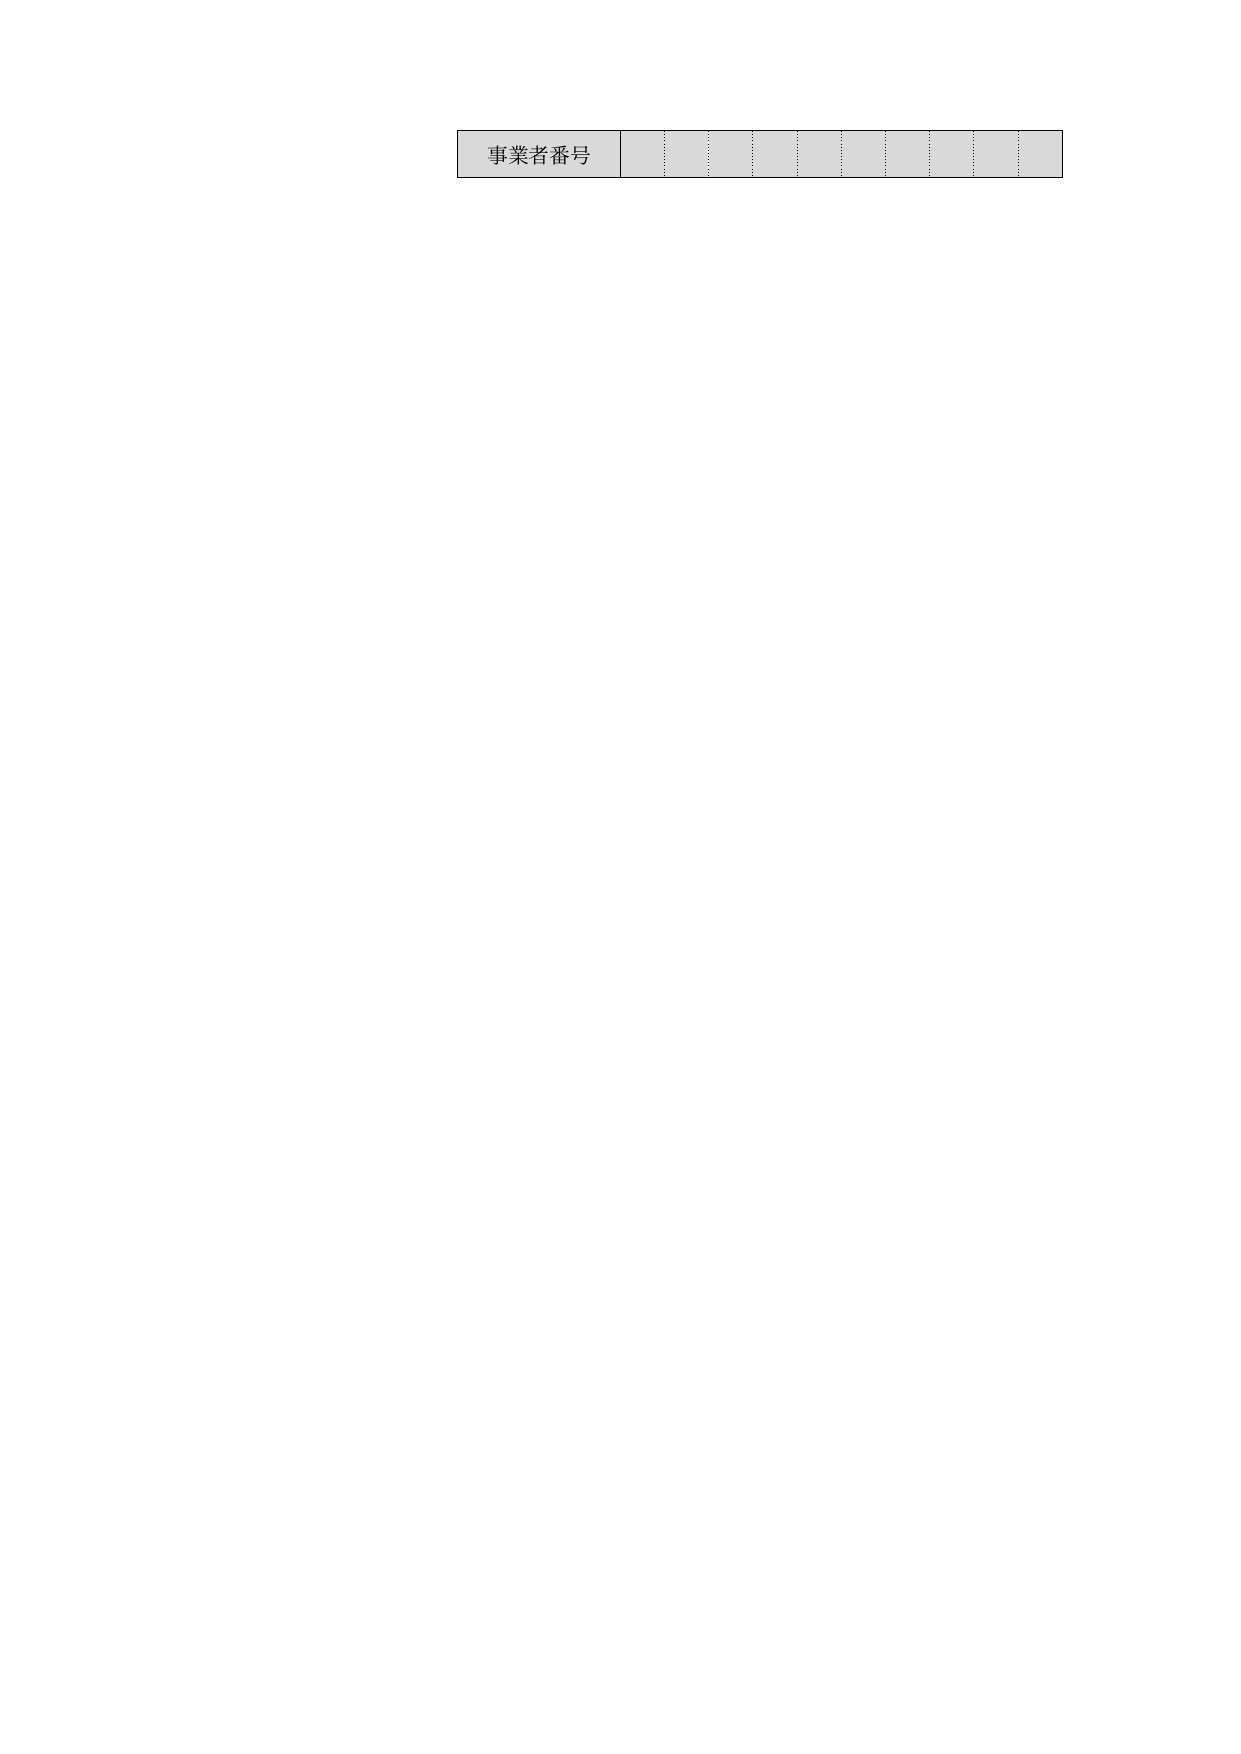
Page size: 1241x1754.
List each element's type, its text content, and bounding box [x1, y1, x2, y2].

table_header [841, 131, 885, 177]
table_header [621, 131, 664, 177]
table_header [709, 131, 753, 177]
table_header [797, 131, 841, 177]
table_header [974, 131, 1018, 177]
table_header [930, 131, 974, 177]
table_header [885, 131, 930, 177]
table_header [753, 131, 797, 177]
table_header [1018, 131, 1062, 177]
table_header [664, 131, 708, 177]
table_header 事業者番号 [458, 131, 620, 177]
